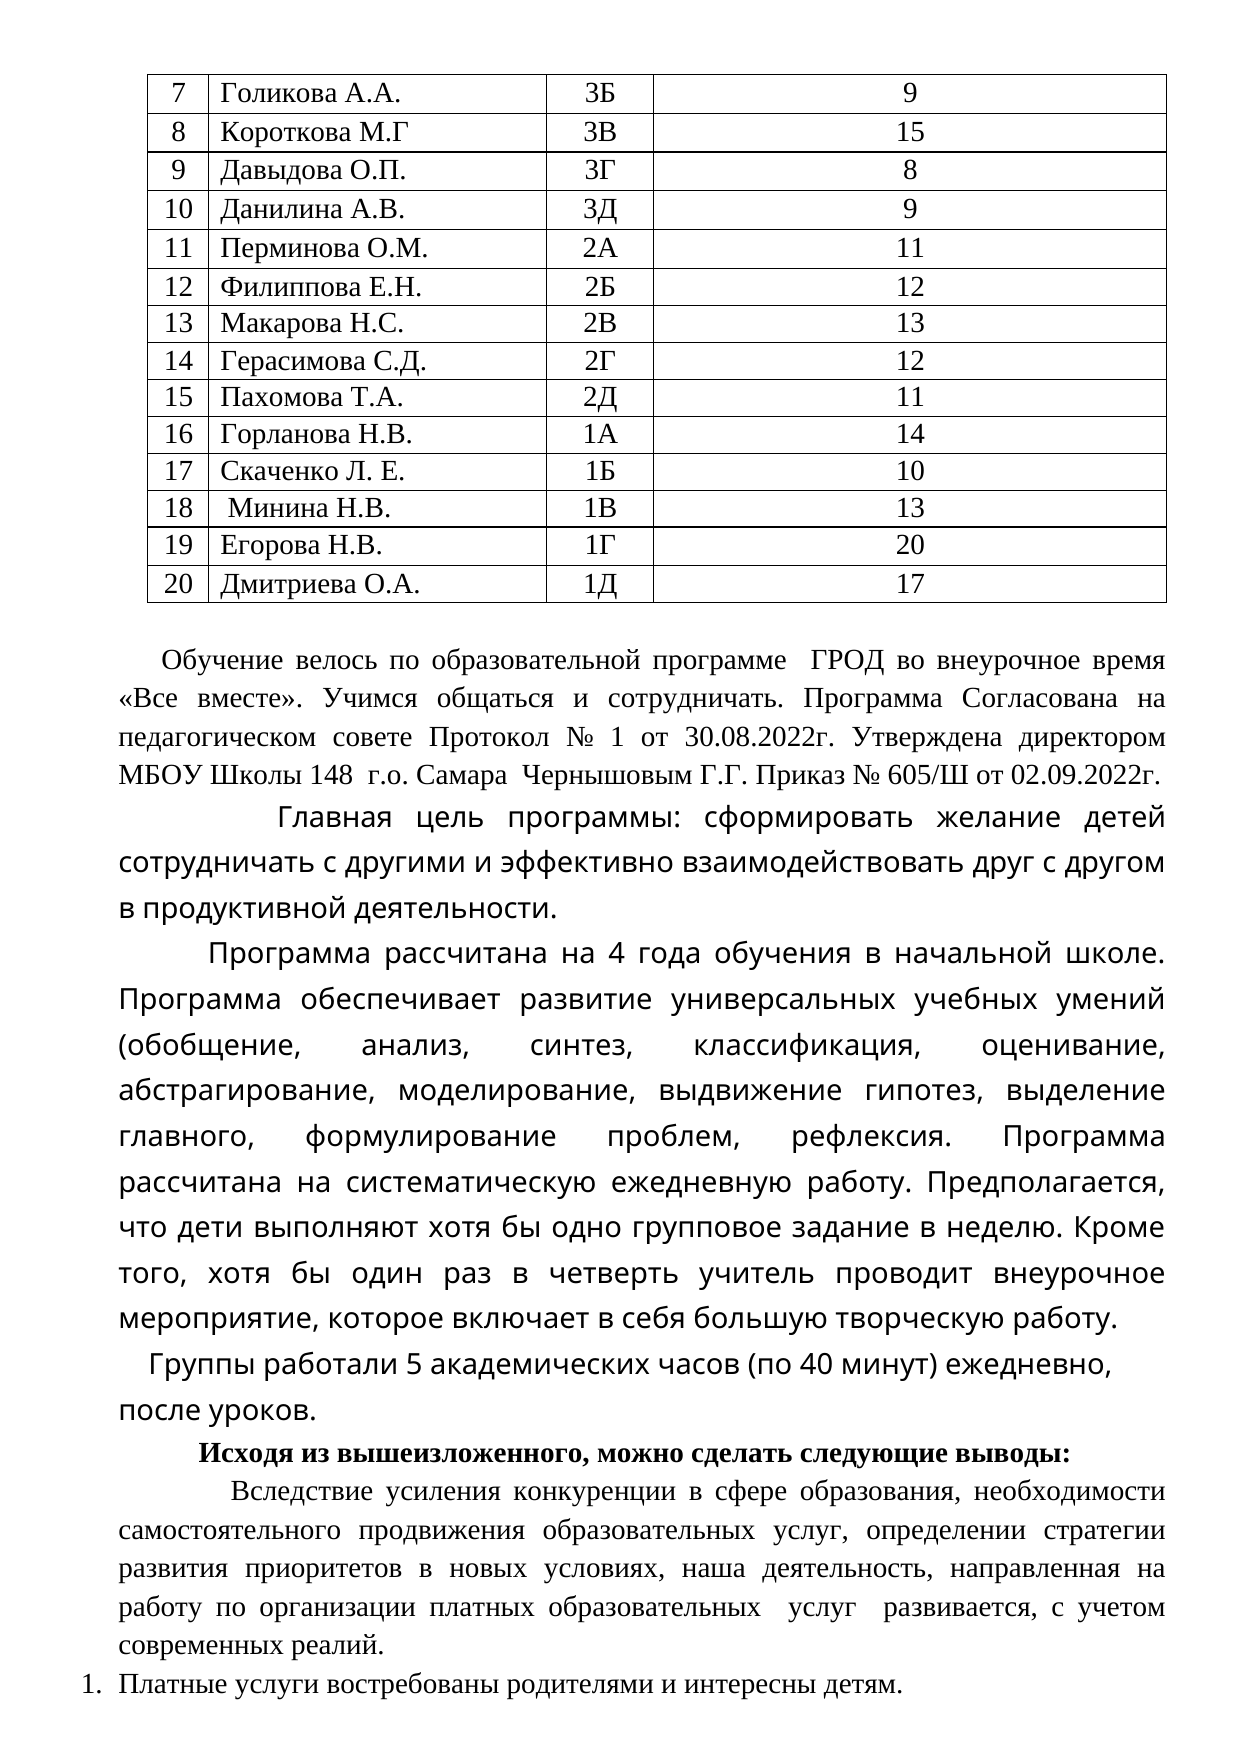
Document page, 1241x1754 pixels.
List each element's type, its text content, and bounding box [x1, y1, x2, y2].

table_cell 9 [148, 153, 208, 190]
table_cell 3Г [547, 153, 653, 190]
table_cell 17 [148, 454, 208, 489]
table_cell Скаченко Л. Е. [209, 454, 546, 489]
table_cell 8 [148, 114, 208, 151]
table_cell Макарова Н.С. [209, 306, 546, 342]
table_cell 20 [148, 566, 208, 602]
table_cell 3Д [547, 191, 653, 229]
table_cell 15 [654, 114, 1166, 151]
table_cell 13 [654, 491, 1166, 526]
table_cell Давыдова О.П. [209, 153, 546, 190]
table_cell 1Г [547, 528, 653, 565]
table_cell 15 [148, 380, 208, 416]
table_cell 17 [654, 566, 1166, 602]
table_cell 10 [654, 454, 1166, 489]
table_cell 1Д [547, 566, 653, 602]
table_cell Дмитриева О.А. [209, 566, 546, 602]
table_cell 19 [148, 528, 208, 565]
table_cell 12 [654, 269, 1166, 304]
table_cell 20 [654, 528, 1166, 565]
table_cell 8 [654, 153, 1166, 190]
table_cell Минина Н.В. [209, 491, 546, 526]
text Вследствие усиления конкуренции в сфере образования, необходимости самостоятельного продвижения образовательных услуг, определении стратегии развития приоритетов в новых условиях, наша деятельность, направленная на работу по организации платных образовательных услуг развивается, с учетом современных реалий. [118, 1473, 1167, 1661]
table_cell 12 [148, 269, 208, 304]
table_cell 14 [148, 343, 208, 378]
table_cell 14 [654, 417, 1166, 452]
table_cell Данилина А.В. [209, 191, 546, 229]
text Исходя из вышеизложенного, можно сделать следующие выводы: [118, 1435, 1167, 1468]
table_cell 9 [654, 75, 1166, 113]
table_cell 16 [148, 417, 208, 452]
table_cell 9 [654, 191, 1166, 229]
table_cell Перминова О.М. [209, 230, 546, 268]
text Программа рассчитана на 4 года обучения в начальной школе. Программа обеспечивает развитие универсальных учебных умений (обобщение, анализ, синтез, классификация, оценивание, абстрагирование, моделирование, выдвижение гипотез, выделение главного, формулирование проблем, рефлексия. Программа рассчитана на систематическую ежедневную работу. Предполагается, что дети выполняют хотя бы одно групповое задание в неделю. Кроме того, хотя бы один раз в четверть учитель проводит внеурочное мероприятие, которое включает в себя большую творческую работу. [118, 933, 1167, 1337]
table_cell 11 [148, 230, 208, 268]
table_cell 7 [148, 75, 208, 113]
table_cell 1В [547, 491, 653, 526]
table_cell Егорова Н.В. [209, 528, 546, 565]
table_cell 2Б [547, 269, 653, 304]
table_cell 18 [148, 491, 208, 526]
table_cell 3В [547, 114, 653, 151]
table_cell 2Д [547, 380, 653, 416]
table_cell 13 [654, 306, 1166, 342]
table_cell Короткова М.Г [209, 114, 546, 151]
table_cell Филиппова Е.Н. [209, 269, 546, 304]
table_cell Пахомова Т.А. [209, 380, 546, 416]
table_cell Голикова А.А. [209, 75, 546, 113]
table_cell 10 [148, 191, 208, 229]
table_cell 1А [547, 417, 653, 452]
table_cell Горланова Н.В. [209, 417, 546, 452]
list Платные услуги востребованы родителями и интересны детям. [81, 1666, 1167, 1699]
table_cell 3Б [547, 75, 653, 113]
table_cell 13 [148, 306, 208, 342]
table_cell 2Г [547, 343, 653, 378]
text Обучение велось по образовательной программе ГРОД во внеурочное время «Все вместе». Учимся общаться и сотрудничать. Программа Согласована на педагогическом совете Протокол № 1 от 30.08.2022г. Утверждена директором МБОУ Школы 148 г.о. Самара Чернышовым Г.Г. Приказ № 605/Ш от 02.09.2022г. [118, 642, 1167, 791]
table_cell 11 [654, 380, 1166, 416]
table_cell 2А [547, 230, 653, 268]
table_cell 12 [654, 343, 1166, 378]
table_cell Герасимова С.Д. [209, 343, 546, 378]
text Группы работали 5 академических часов (по 40 минут) ежедневно, после уроков. [118, 1343, 1167, 1429]
table_cell 2В [547, 306, 653, 342]
table_cell 1Б [547, 454, 653, 489]
text Главная цель программы: сформировать желание детей сотрудничать с другими и эффективно взаимодействовать друг с другом в продуктивной деятельности. [118, 796, 1167, 927]
table_cell 11 [654, 230, 1166, 268]
